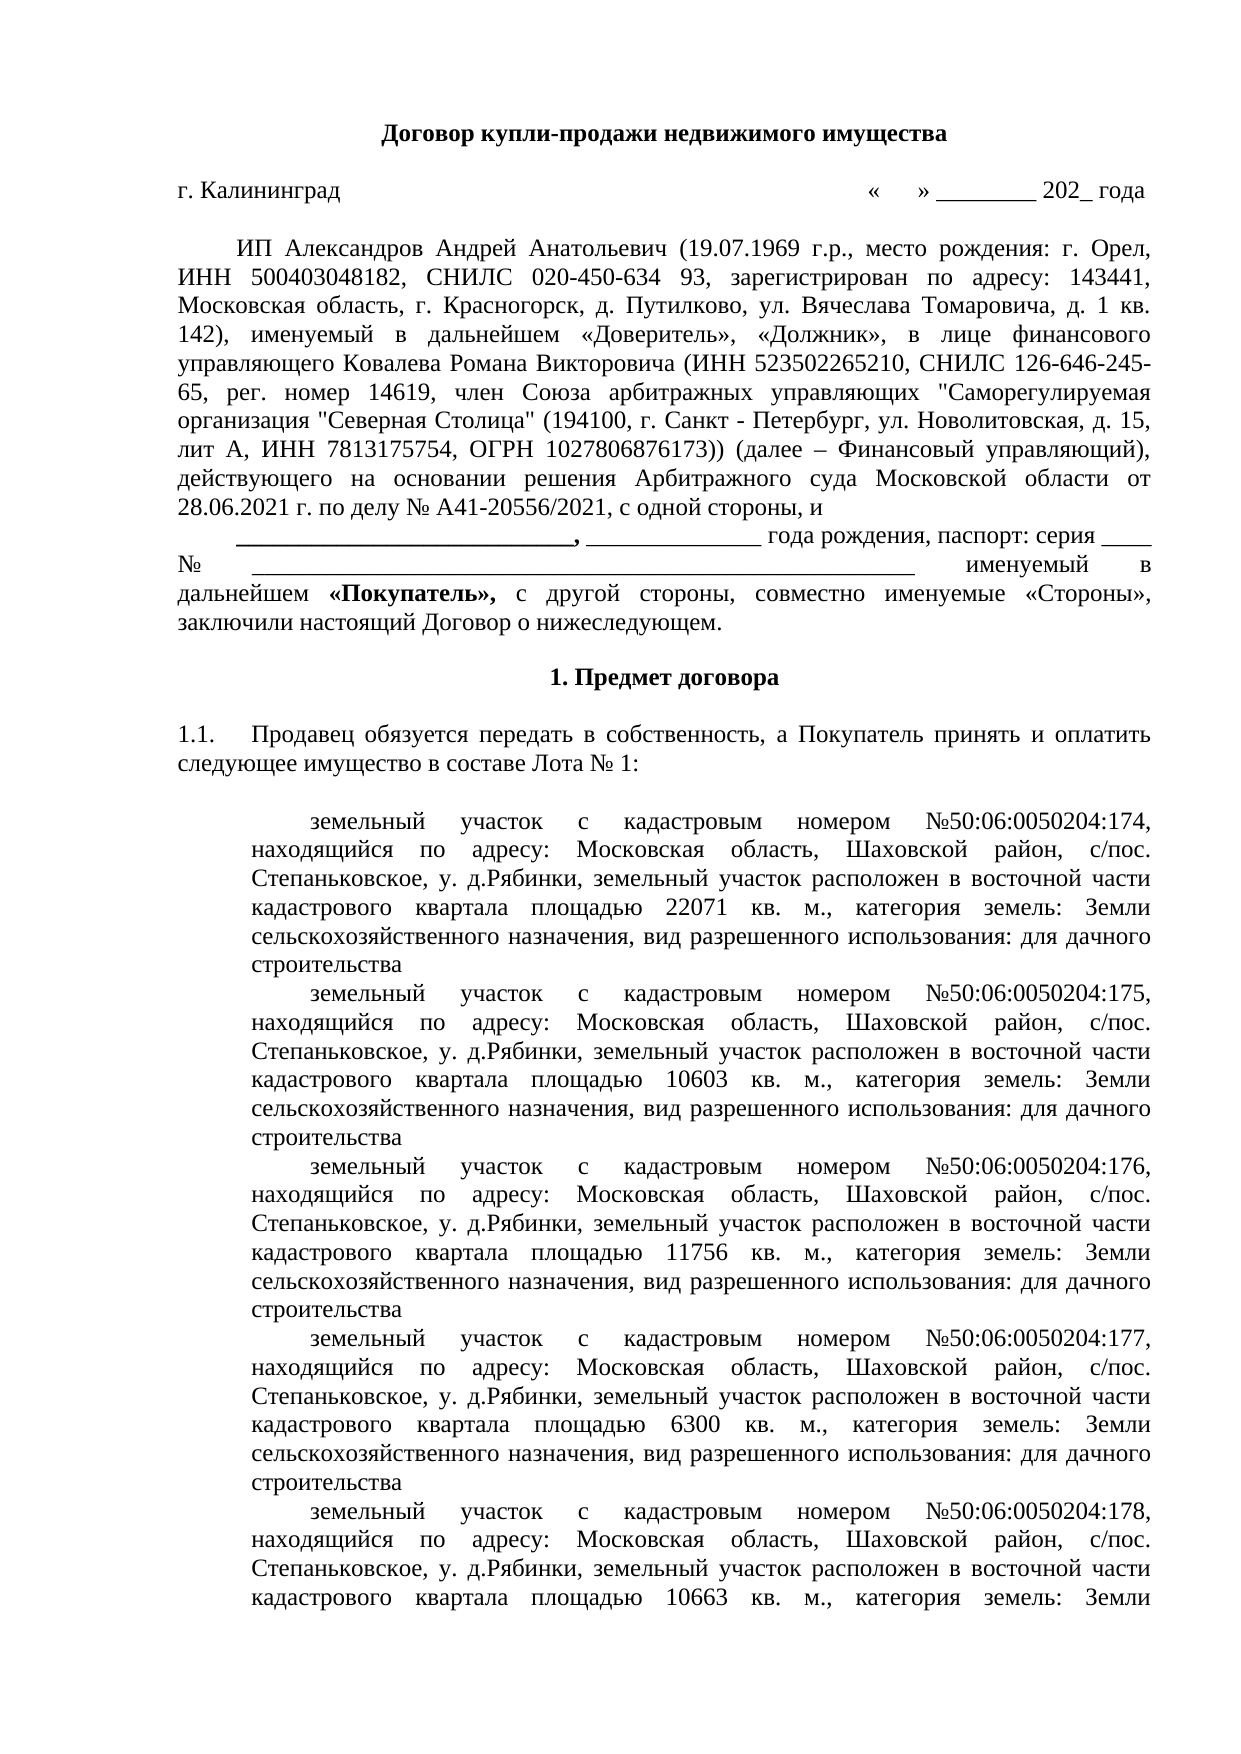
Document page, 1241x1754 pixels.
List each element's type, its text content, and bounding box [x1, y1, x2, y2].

text г. Калининград « » ________ 202_ года [177, 176, 1152, 204]
list земельный участок с кадастровым номером №50:06:0050204:175, находящийся по адресу: Московская область, Шаховской район, с/пос. Степаньковское, у. д.Рябинки, земельный участок расположен в восточной части кадастрового квартала площадью 10603 кв. м., категория земель: Земли сельскохозяйственного назначения, вид разрешенного использования: для дачного строительства [251, 978, 1152, 1151]
text ИП Александров Андрей Анатольевич (19.07.1969 г.р., место рождения: г. Орел, ИНН 500403048182, СНИЛС 020-450-634 93, зарегистрирован по адресу: 143441, Московская область, г. Красногорск, д. Путилково, ул. Вячеслава Томаровича, д. 1 кв. 142), именуемый в дальнейшем «Доверитель», «Должник», в лице финансового управляющего Ковалева Романа Викторовича (ИНН 523502265210, СНИЛС 126-646-245-65, рег. номер 14619, член Союза арбитражных управляющих "Саморегулируемая организация "Северная Столица" (194100, г. Санкт - Петербург, ул. Новолитовская, д. 15, лит А, ИНН 7813175754, ОГРН 1027806876173)) (далее – Финансовый управляющий), действующего на основании решения Арбитражного суда Московской области от 28.06.2021 г. по делу № А41-20556/2021, с одной стороны, и [177, 233, 1152, 521]
list земельный участок с кадастровым номером №50:06:0050204:176, находящийся по адресу: Московская область, Шаховской район, с/пос. Степаньковское, у. д.Рябинки, земельный участок расположен в восточной части кадастрового квартала площадью 11756 кв. м., категория земель: Земли сельскохозяйственного назначения, вид разрешенного использования: для дачного строительства [251, 1151, 1152, 1323]
list земельный участок с кадастровым номером №50:06:0050204:174, находящийся по адресу: Московская область, Шаховской район, с/пос. Степаньковское, у. д.Рябинки, земельный участок расположен в восточной части кадастрового квартала площадью 22071 кв. м., категория земель: Земли сельскохозяйственного назначения, вид разрешенного использования: для дачного строительства [251, 806, 1152, 978]
list земельный участок с кадастровым номером №50:06:0050204:177, находящийся по адресу: Московская область, Шаховской район, с/пос. Степаньковское, у. д.Рябинки, земельный участок расположен в восточной части кадастрового квартала площадью 6300 кв. м., категория земель: Земли сельскохозяйственного назначения, вид разрешенного использования: для дачного строительства [251, 1323, 1152, 1496]
text ___________________________, ______________ года рождения, паспорт: серия ____ № _____________________________________________________ именуемый в дальнейшем «Покупатель», с другой стороны, совместно именуемые «Стороны», заключили настоящий Договор о нижеследующем. [177, 521, 1152, 636]
text 1. Предмет договора [177, 662, 1152, 691]
text Договор купли-продажи недвижимого имущества [177, 118, 1152, 147]
list Продавец обязуется передать в собственность, а Покупатель принять и оплатить следующее имущество в составе Лота № 1: [177, 719, 1152, 777]
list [251, 1496, 1152, 1611]
